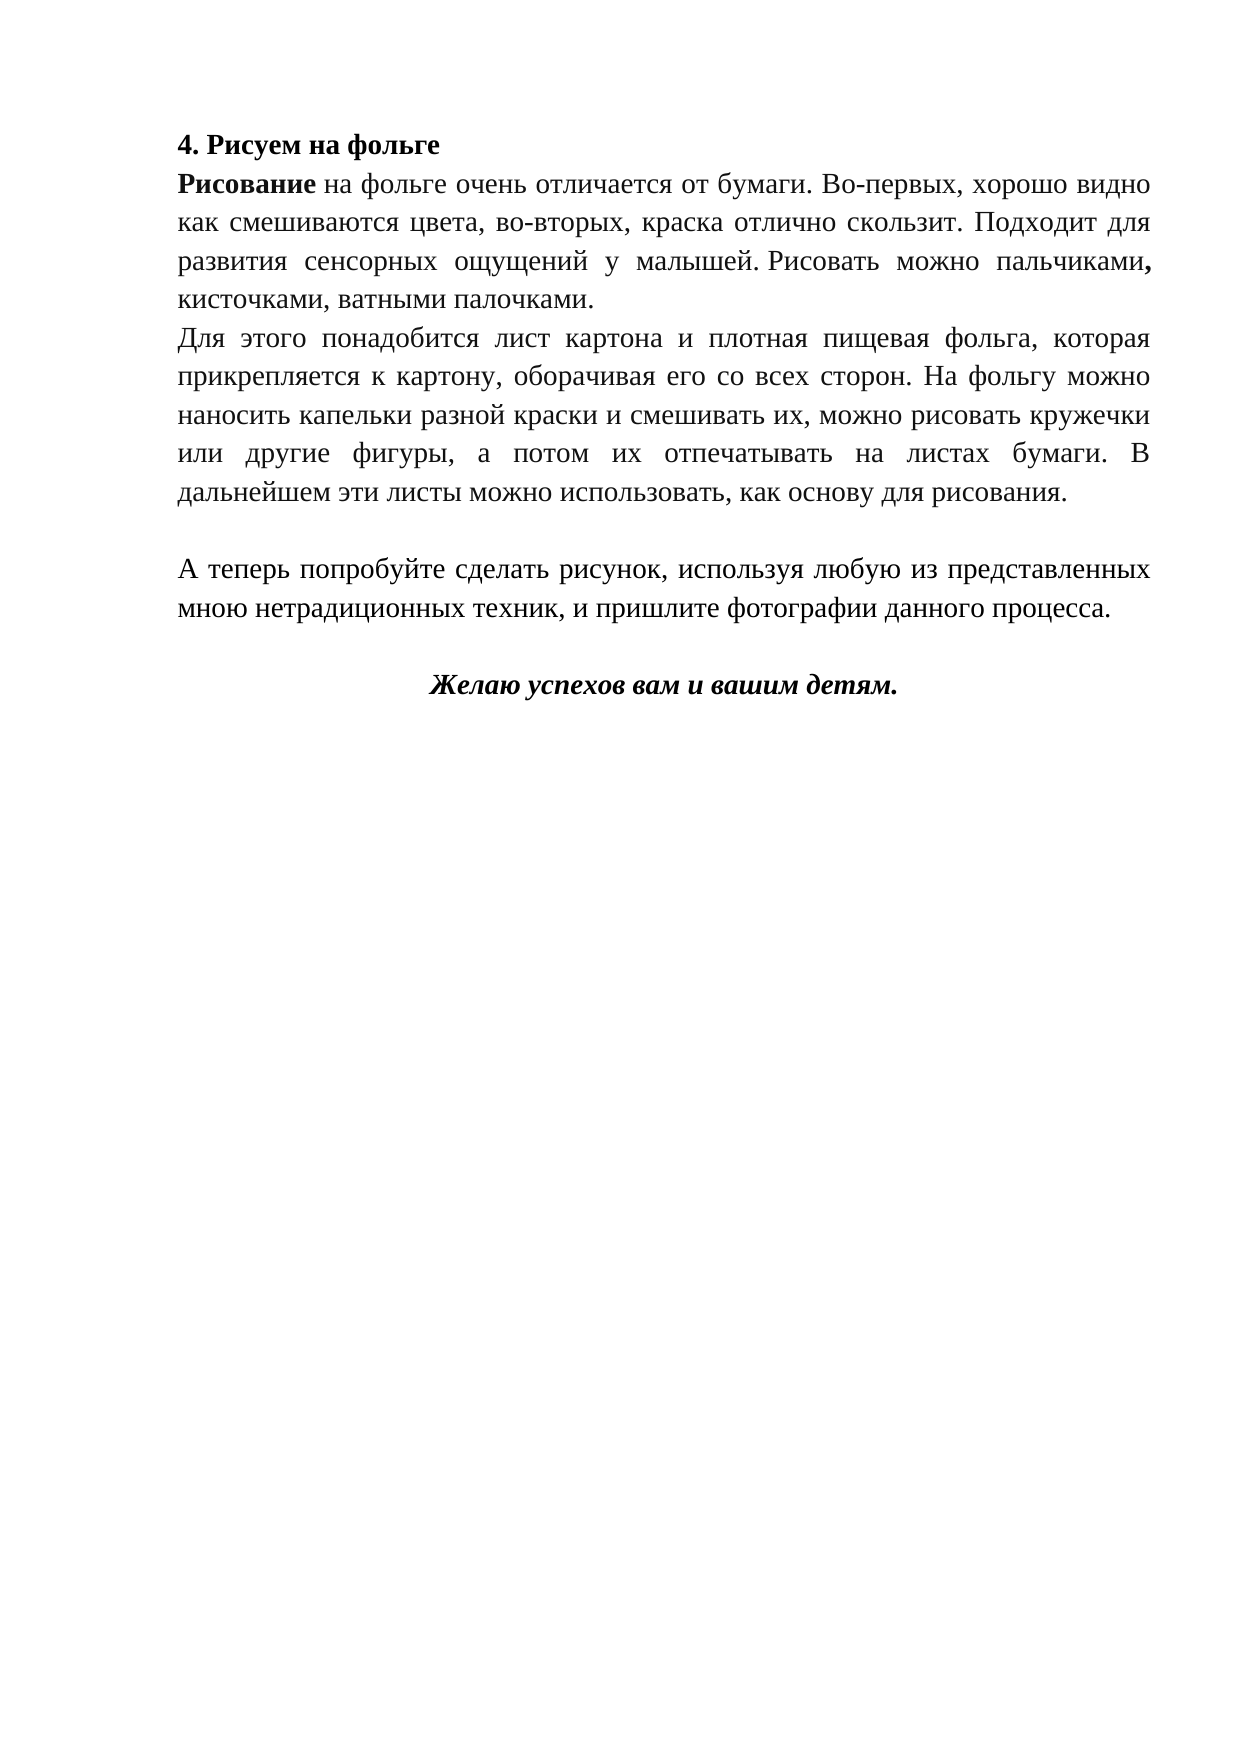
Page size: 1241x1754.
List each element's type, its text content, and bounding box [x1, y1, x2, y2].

text А теперь попробуйте сделать рисунок, используя любую из представленных мною нетрадиционных техник, и пришлите фотографии данного процесса. [177, 551, 1152, 623]
text Для этого понадобится лист картона и плотная пищевая фольга, которая прикрепляется к картону, оборачивая его со всех сторон. На фольгу можно наносить капельки разной краски и смешивать их, можно рисовать кружечки или другие фигуры, а потом их отпечатывать на листах бумаги. В дальнейшем эти листы можно использовать, как основу для рисования. [177, 469, 1152, 508]
text Рисование на фольге очень отличается от бумаги. Во-первых, хорошо видно как смешиваются цвета, во-вторых, краска отлично скользит. Подходит для развития сенсорных ощущений у малышей. Рисовать можно пальчиками, кисточками, ватными палочками. [177, 166, 1152, 204]
text 4. Рисуем на фольге [177, 127, 1152, 161]
text Желаю успехов вам и вашим детям. [177, 667, 1152, 700]
text Рисование на фольге очень отличается от бумаги. Во-первых, хорошо видно как смешиваются цвета, во-вторых, краска отлично скользит. Подходит для развития сенсорных ощущений у малышей. Рисовать можно пальчиками, кисточками, ватными палочками. [177, 238, 1152, 315]
